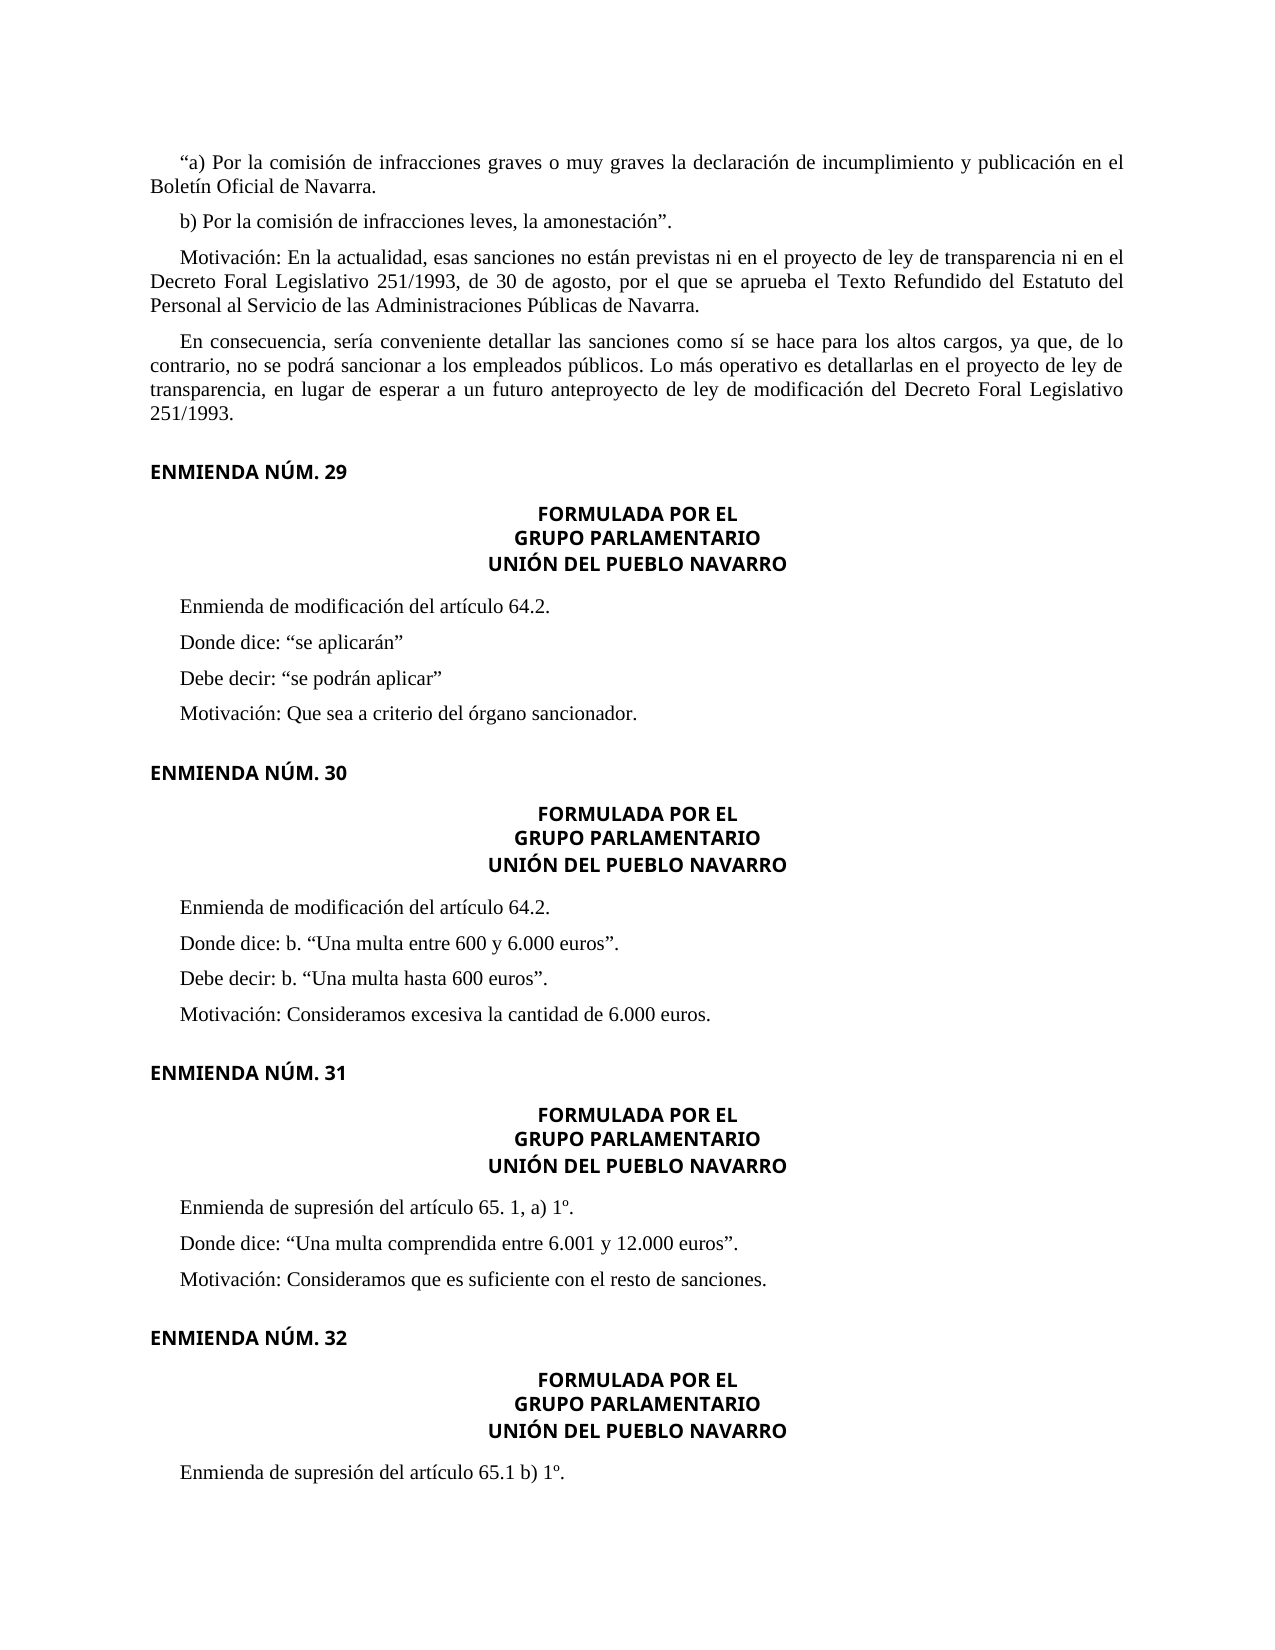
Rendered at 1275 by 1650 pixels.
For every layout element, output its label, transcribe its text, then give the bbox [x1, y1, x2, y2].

text UNIÓN DEL PUEBLO NAVARRO [150, 853, 1125, 877]
text Donde dice: “Una multa comprendida entre 6.001 y 12.000 euros”. [150, 1231, 1125, 1255]
text b) Por la comisión de infracciones leves, la amonestación”. [150, 210, 1125, 234]
text Debe decir: b. “Una multa hasta 600 euros”. [150, 966, 1125, 990]
text FORMULADA POR EL GRUPO PARLAMENTARIO [150, 802, 1125, 850]
text Enmienda de modificación del artículo 64.2. [150, 594, 1125, 618]
text FORMULADA POR EL GRUPO PARLAMENTARIO [150, 1368, 1125, 1416]
text UNIÓN DEL PUEBLO NAVARRO [150, 553, 1125, 577]
text Donde dice: “se aplicarán” [150, 630, 1125, 654]
text Enmienda de modificación del artículo 64.2. [150, 895, 1125, 919]
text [150, 1267, 1125, 1291]
text Motivación: Consideramos excesiva la cantidad de 6.000 euros. [150, 1002, 1125, 1026]
text Motivación: En la actualidad, esas sanciones no están previstas ni en el proyecto de ley de transparencia ni en el Decreto Foral Legislativo 251/1993, de 30 de agosto, por el que se aprueba el Texto Refundido del Estatuto del Personal al Servicio de las Administraciones Públicas de Navarra. [150, 245, 1125, 317]
text Enmienda núm. 32 [150, 1326, 1125, 1350]
text Enmienda de supresión del artículo 65. 1, a) 1º. [150, 1196, 1125, 1219]
text Enmienda de supresión del artículo 65.1 b) 1º. [150, 1461, 1125, 1484]
text UNIÓN DEL PUEBLO NAVARRO [150, 1154, 1125, 1178]
text Motivación: Que sea a criterio del órgano sancionador. [150, 702, 1125, 726]
text Enmienda núm. 31 [150, 1061, 1125, 1085]
text Donde dice: b. “Una multa entre 600 y 6.000 euros”. [150, 931, 1125, 955]
text Enmienda núm. 30 [150, 761, 1125, 785]
text “a) Por la comisión de infracciones graves o muy graves la declaración de incumplimiento y publicación en el Boletín Oficial de Navarra. [150, 150, 1125, 198]
text UNIÓN DEL PUEBLO NAVARRO [150, 1419, 1125, 1443]
text Debe decir: “se podrán aplicar” [150, 666, 1125, 690]
text Enmienda núm. 29 [150, 460, 1125, 484]
text En consecuencia, sería conveniente detallar las sanciones como sí se hace para los altos cargos, ya que, de lo contrario, no se podrá sancionar a los empleados públicos. Lo más operativo es detallarlas en el proyecto de ley de transparencia, en lugar de esperar a un futuro anteproyecto de ley de modificación del Decreto Foral Legislativo 251/1993. [150, 329, 1125, 425]
text FORMULADA POR EL GRUPO PARLAMENTARIO [150, 502, 1125, 550]
text FORMULADA POR EL GRUPO PARLAMENTARIO [150, 1103, 1125, 1151]
